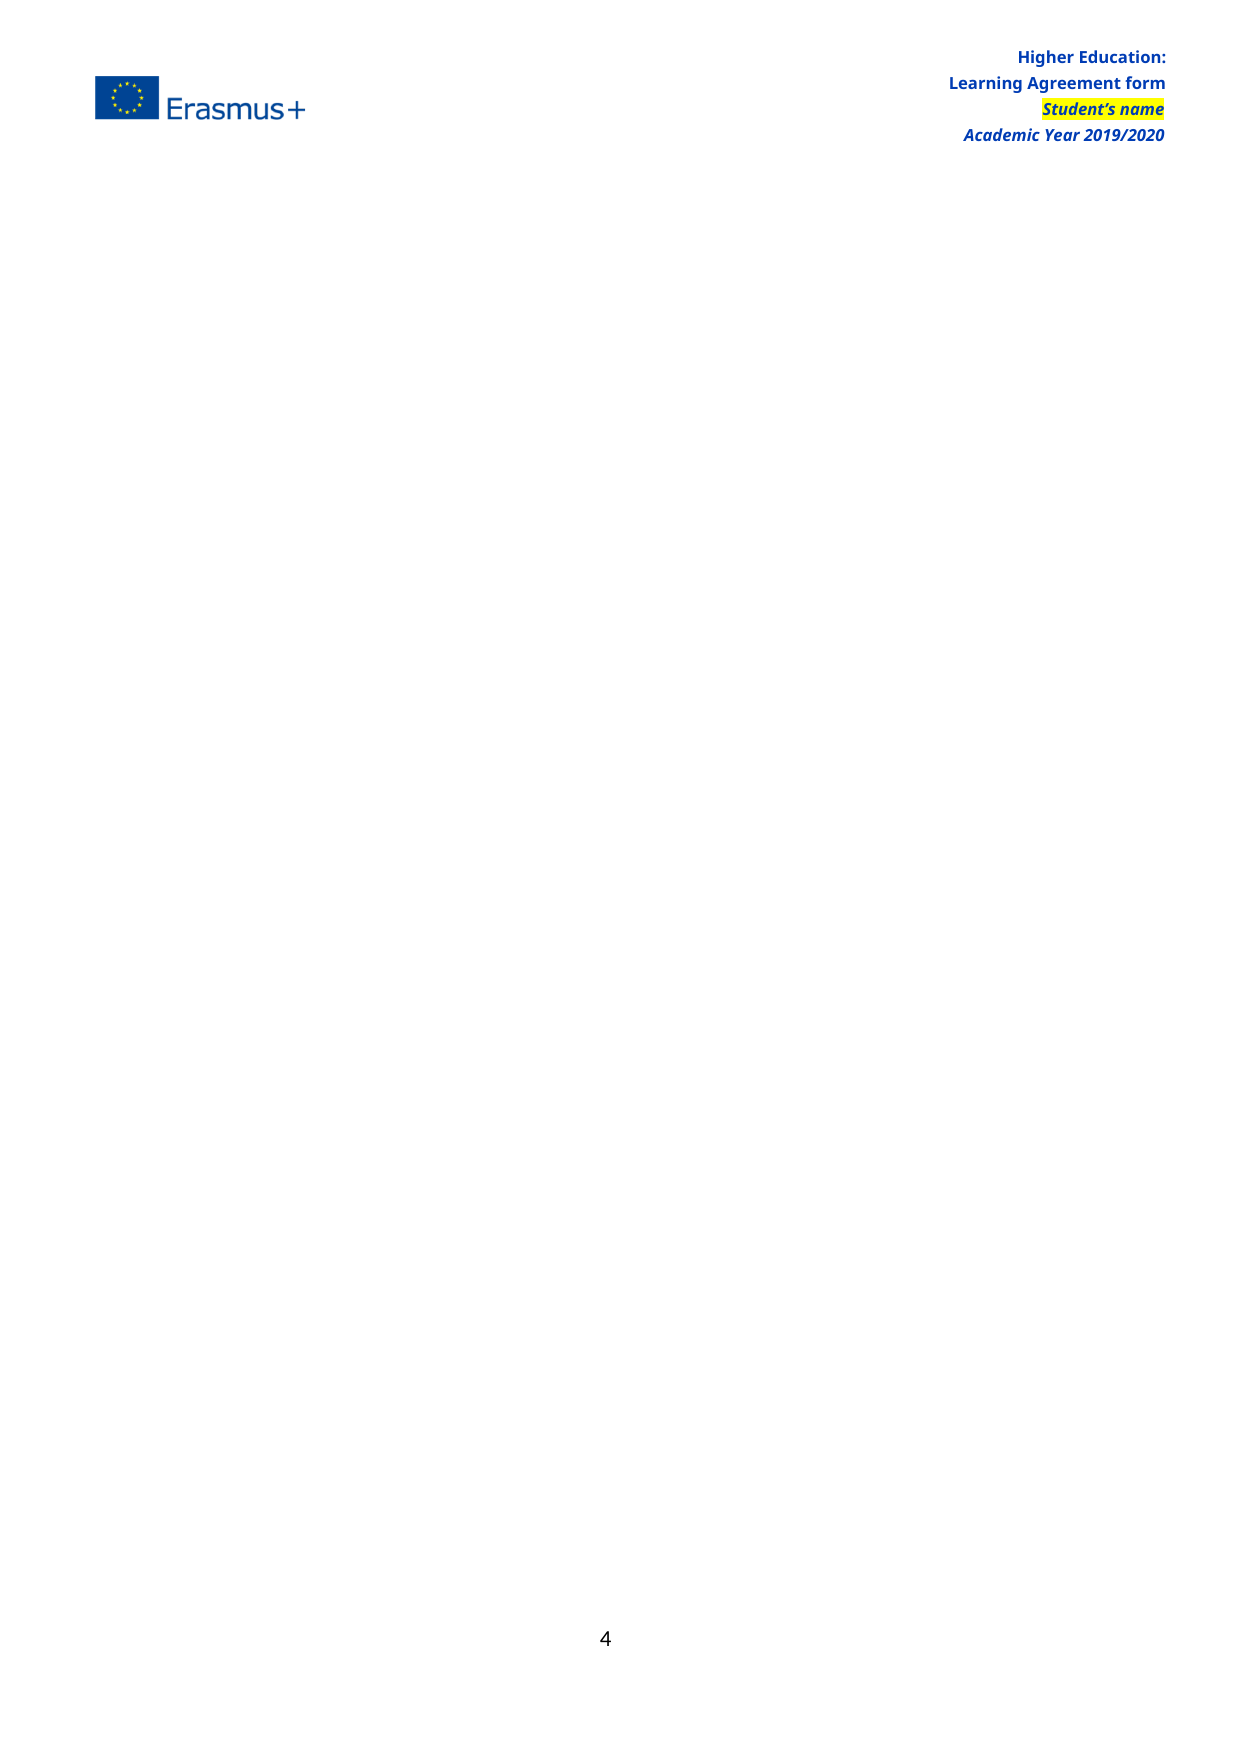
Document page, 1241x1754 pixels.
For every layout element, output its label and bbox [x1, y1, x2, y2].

picture [95, 76, 306, 120]
